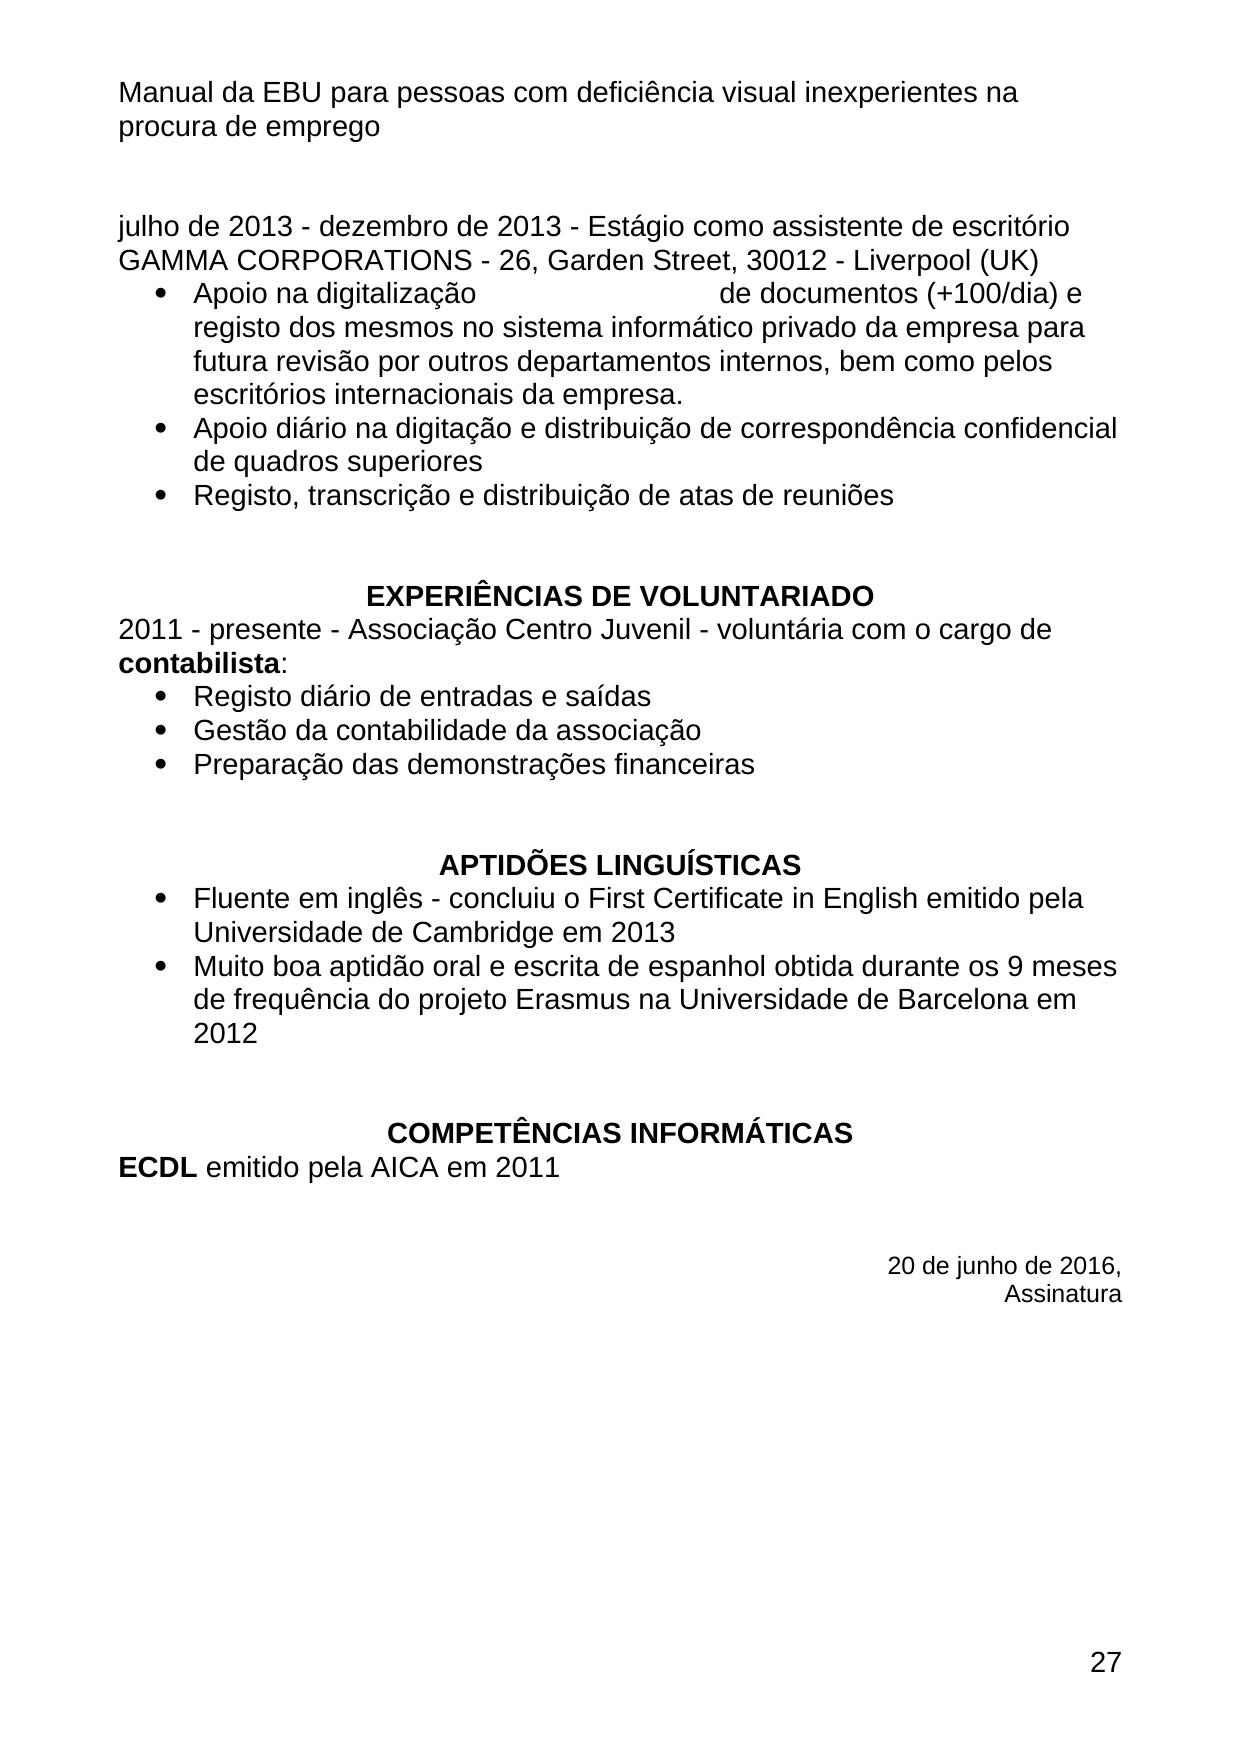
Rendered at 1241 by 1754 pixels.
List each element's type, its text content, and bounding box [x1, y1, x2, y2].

list Fluente em inglês - concluiu o First Certificate in English emitido pela Universidade de Cambridge em 2013 [156, 881, 1122, 948]
list Muito boa aptidão oral e escrita de espanhol obtida durante os 9 meses de frequência do projeto Erasmus na Universidade de Barcelona em 2012 [156, 948, 1122, 1049]
text 20 de junho de 2016, [118, 1251, 1122, 1279]
text julho de 2013 - dezembro de 2013 - Estágio como assistente de escritório [118, 209, 1122, 243]
list Preparação das demonstrações financeiras [156, 747, 1122, 781]
text Assinatura [118, 1279, 1122, 1308]
list Apoio na digitalização de documentos (+100/dia) e registo dos mesmos no sistema informático privado da empresa para futura revisão por outros departamentos internos, bem como pelos escritórios internacionais da empresa. [156, 276, 1122, 411]
list Apoio diário na digitação e distribuição de correspondência confidencial de quadros superiores [156, 411, 1122, 478]
text APTIDÕES LINGUÍSTICAS [118, 848, 1122, 881]
list Registo, transcrição e distribuição de atas de reuniões [156, 478, 1122, 512]
text EXPERIÊNCIAS DE VOLUNTARIADO [118, 579, 1122, 612]
text GAMMA CORPORATIONS - 26, Garden Street, 30012 - Liverpool (UK) [118, 243, 1122, 276]
text ECDL emitido pela AICA em 2011 [118, 1150, 1122, 1183]
text 2011 - presente - Associação Centro Juvenil - voluntária com o cargo de contabilista: [118, 612, 1122, 679]
list Registo diário de entradas e saídas [156, 679, 1122, 713]
list Gestão da contabilidade da associação [156, 713, 1122, 747]
text COMPETÊNCIAS INFORMÁTICAS [118, 1116, 1122, 1150]
